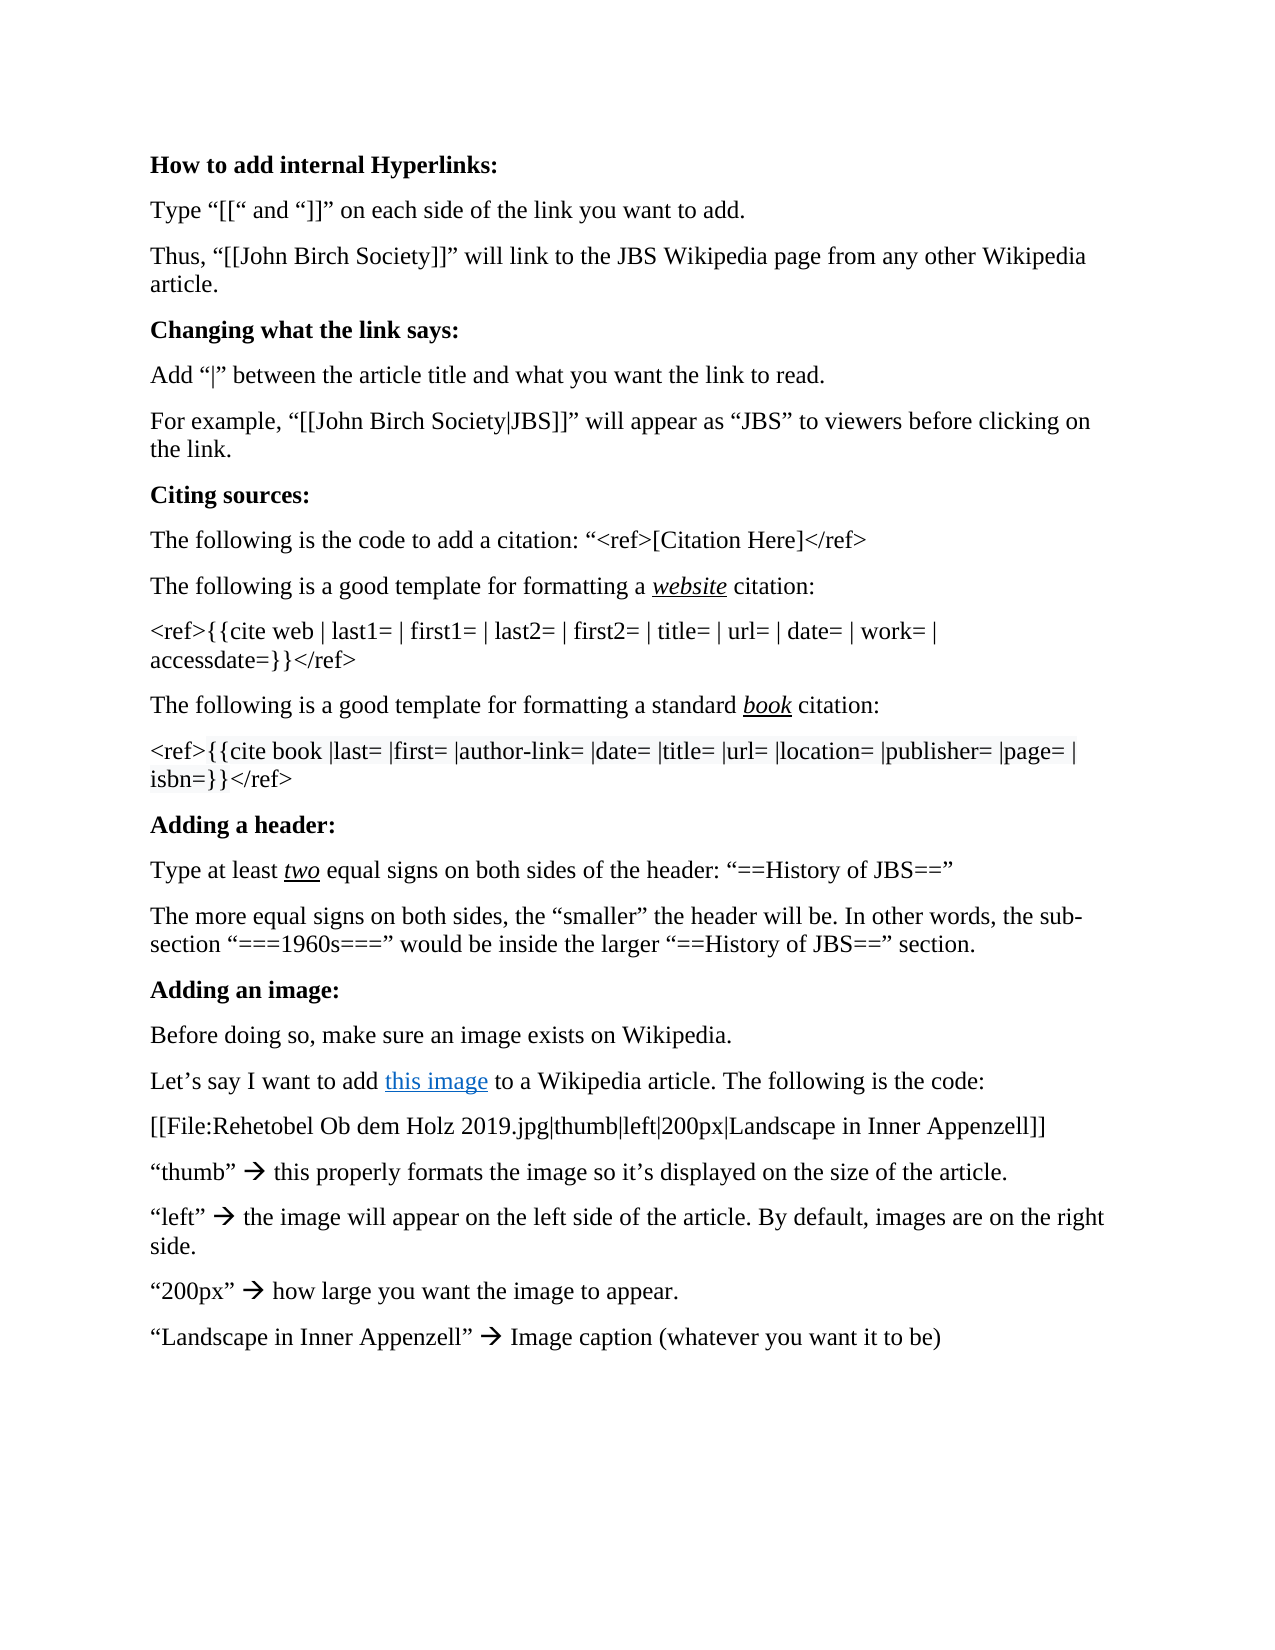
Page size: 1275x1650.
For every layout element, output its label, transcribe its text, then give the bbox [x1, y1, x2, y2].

text Citing sources: [150, 480, 1125, 509]
text Before doing so, make sure an image exists on Wikipedia. [150, 1020, 1125, 1049]
text <ref>{{cite book |last= |first= |author-link= |date= |title= |url= |location= |publisher= |page= |isbn=}}</ref> [150, 736, 1125, 793]
text [[File:Rehetobel Ob dem Holz 2019.jpg|thumb|left|200px|Landscape in Inner Appenzell]] [150, 1111, 1125, 1140]
text Type at least two equal signs on both sides of the header: “==History of JBS==” [150, 855, 1125, 884]
text Adding a header: [150, 810, 1125, 839]
text “thumb” this properly formats the image so it’s displayed on the size of the article. [150, 1157, 1125, 1185]
text “left” the image will appear on the left side of the article. By default, images are on the right side. [150, 1202, 1125, 1259]
text The following is a good template for formatting a website citation: [150, 571, 1125, 599]
text Let’s say I want to add this image to a Wikipedia article. The following is the code: [150, 1066, 1125, 1094]
text How to add internal Hyperlinks: [150, 150, 1125, 179]
text Add “|” between the article title and what you want the link to read. [150, 360, 1125, 389]
text Adding an image: [150, 975, 1125, 1004]
text <ref>{{cite web | last1= | first1= | last2= | first2= | title= | url= | date= | work= | accessdate=}}</ref> [150, 616, 1125, 674]
text Type “[[“ and “]]” on each side of the link you want to add. [150, 195, 1125, 224]
text Changing what the link says: [150, 315, 1125, 344]
text “Landscape in Inner Appenzell” Image caption (whatever you want it to be) [150, 1322, 1125, 1350]
text The more equal signs on both sides, the “smaller” the header will be. In other words, the sub-section “===1960s===” would be inside the larger “==History of JBS==” section. [150, 901, 1125, 958]
text The following is a good template for formatting a standard book citation: [150, 690, 1125, 719]
text Thus, “[[John Birch Society]]” will link to the JBS Wikipedia page from any other Wikipedia article. [150, 241, 1125, 298]
text For example, “[[John Birch Society|JBS]]” will appear as “JBS” to viewers before clicking on the link. [150, 406, 1125, 463]
text “200px” how large you want the image to appear. [150, 1276, 1125, 1305]
text The following is the code to add a citation: “<ref>[Citation Here]</ref> [150, 525, 1125, 554]
